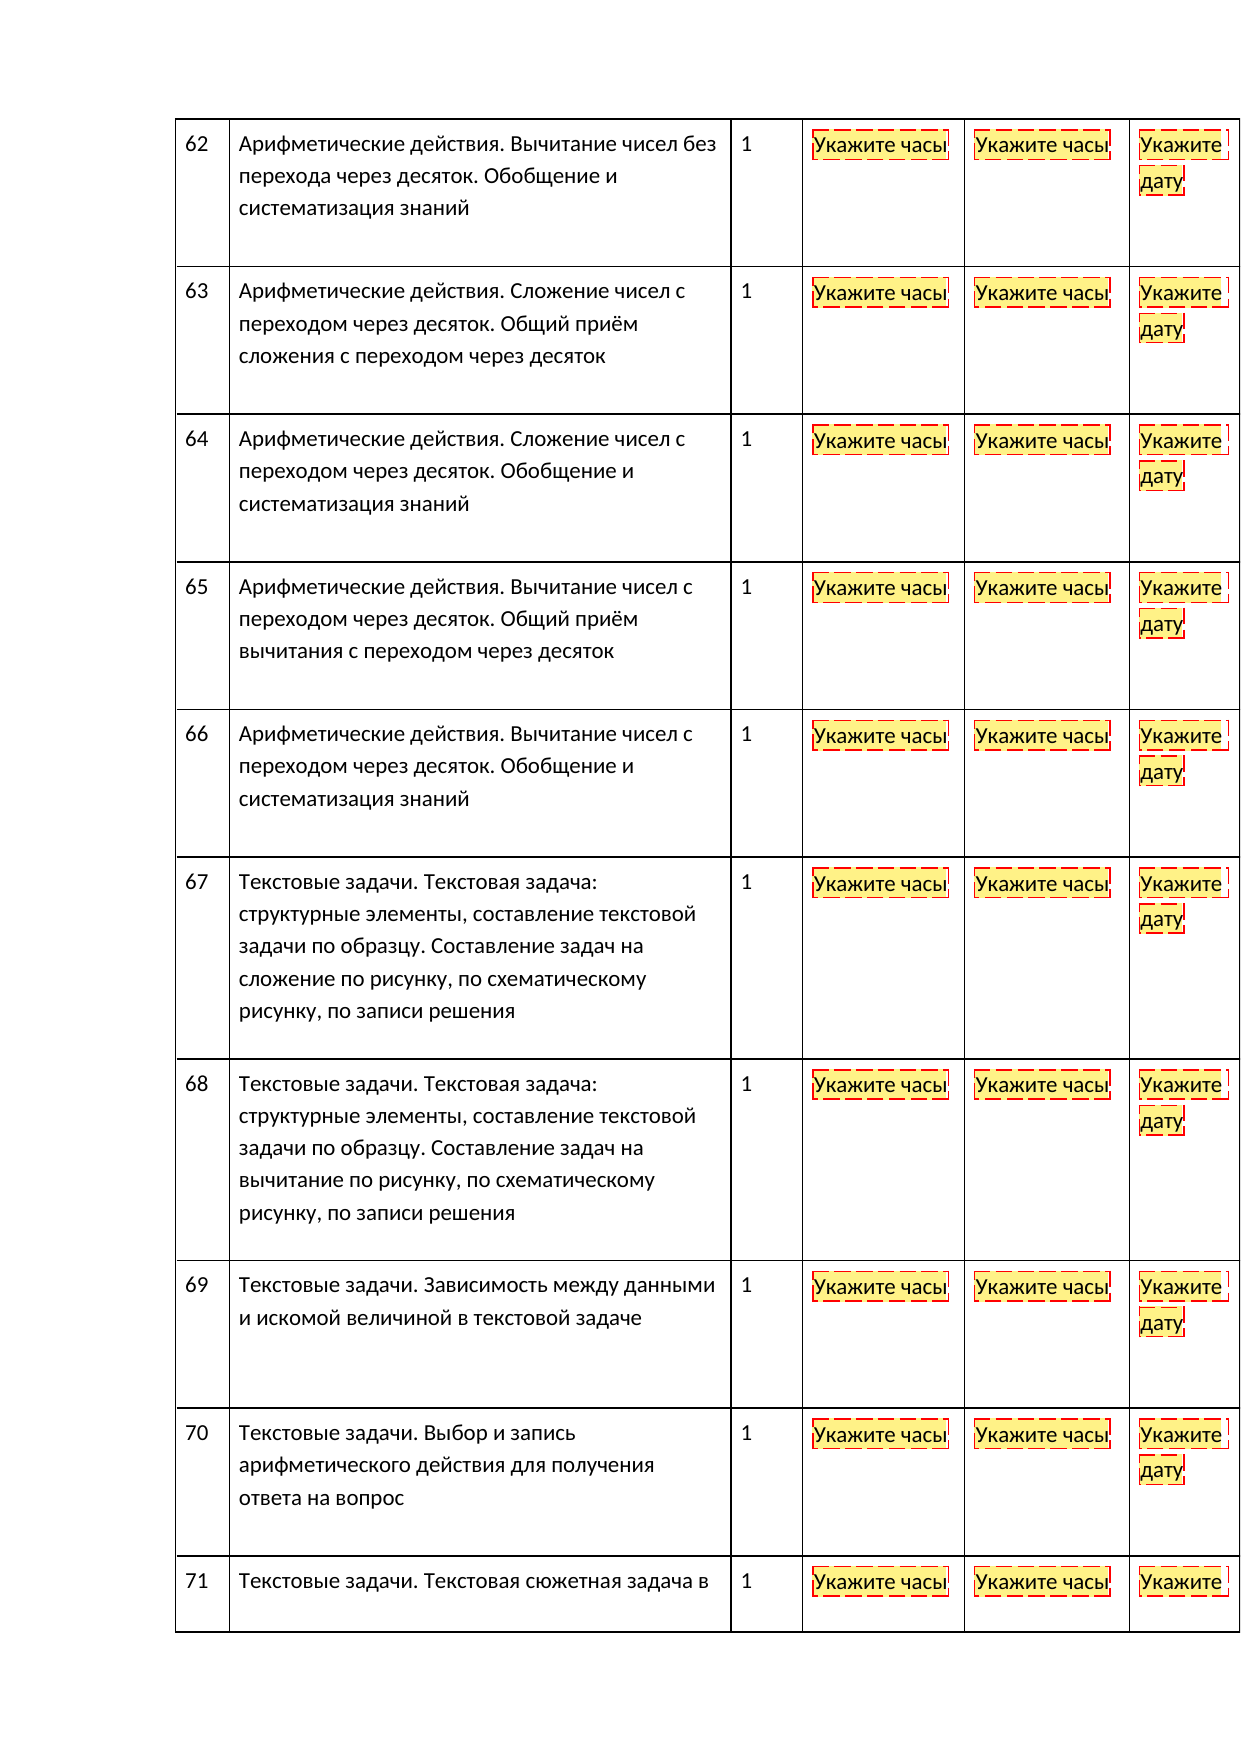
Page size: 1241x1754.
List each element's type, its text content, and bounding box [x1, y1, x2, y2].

table_cell Укажите часы [965, 858, 1129, 1058]
table_cell Укажите часы [803, 267, 964, 413]
table_cell Арифметические действия. Вычитание чисел с переходом через десяток. Обобщение и систематизация знаний [230, 710, 730, 856]
table_cell 71 [176, 1556, 229, 1631]
table_cell 1 [732, 1557, 802, 1631]
table_cell Арифметические действия. Сложение чисел с переходом через десяток. Общий приём сложения с переходом через десяток [230, 267, 730, 413]
table_cell Укажите часы [965, 120, 1129, 266]
table_cell 1 [732, 1060, 802, 1260]
table_cell Укажите дату [1130, 1261, 1239, 1407]
table_cell Укажите часы [965, 1261, 1129, 1407]
table_cell 1 [732, 1409, 802, 1555]
table_cell Укажите часы [803, 710, 964, 856]
table_cell Укажите дату [1130, 563, 1239, 708]
table_cell Арифметические действия. Сложение чисел с переходом через десяток. Обобщение и систематизация знаний [230, 415, 730, 561]
table_cell Укажите часы [803, 858, 964, 1058]
table_cell Укажите часы [965, 563, 1129, 708]
table_cell 69 [176, 1261, 229, 1407]
table_cell 68 [176, 1059, 229, 1260]
table_cell 1 [732, 563, 802, 708]
table_cell Укажите часы [965, 1409, 1129, 1555]
table_cell Укажите часы [965, 1557, 1129, 1631]
table_cell Укажите дату [1130, 1557, 1239, 1631]
table_cell Укажите дату [1130, 710, 1239, 856]
table_cell Укажите часы [803, 415, 964, 561]
table_cell Укажите часы [965, 710, 1129, 856]
table_cell Укажите часы [803, 1557, 964, 1631]
table_cell Текстовые задачи. Зависимость между данными и искомой величиной в текстовой задаче [230, 1261, 730, 1407]
table_cell 63 [176, 267, 229, 413]
table_cell 1 [732, 1261, 802, 1407]
table_cell 1 [732, 120, 802, 266]
table_cell Текстовые задачи. Выбор и запись арифметического действия для получения ответа на вопрос [230, 1409, 730, 1555]
table_cell Укажите дату [1130, 415, 1239, 561]
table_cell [230, 1557, 730, 1631]
table_cell Укажите часы [803, 1409, 964, 1555]
table_cell Укажите дату [1130, 1060, 1239, 1260]
table_cell Укажите часы [803, 563, 964, 708]
table_cell Укажите дату [1130, 858, 1239, 1058]
table_cell 64 [176, 414, 229, 561]
table_cell Укажите часы [965, 415, 1129, 561]
table_cell Укажите часы [965, 1060, 1129, 1260]
table_cell Укажите часы [803, 120, 964, 266]
table_cell 66 [176, 710, 229, 856]
table_cell Текстовые задачи. Текстовая задача: структурные элементы, составление текстовой задачи по образцу. Составление задач на сложение по рисунку, по схематическому рисунку, по записи решения [230, 858, 730, 1058]
table_cell 65 [176, 562, 229, 708]
table_cell 1 [732, 267, 802, 413]
table_cell Укажите часы [803, 1261, 964, 1407]
table_cell 1 [732, 415, 802, 561]
table_cell Укажите часы [803, 1060, 964, 1260]
table_cell Укажите дату [1130, 120, 1239, 266]
table_cell 62 [176, 120, 229, 266]
table_cell Укажите дату [1130, 267, 1239, 413]
table_cell Арифметические действия. Вычитание чисел без перехода через десяток. Обобщение и систематизация знаний [230, 120, 730, 266]
table_cell 1 [732, 710, 802, 856]
table_cell 1 [732, 858, 802, 1058]
table_cell Текстовые задачи. Текстовая задача: структурные элементы, составление текстовой задачи по образцу. Составление задач на вычитание по рисунку, по схематическому рисунку, по записи решения [230, 1060, 730, 1260]
table_cell Укажите дату [1130, 1409, 1239, 1555]
table_cell 67 [176, 857, 229, 1058]
table_cell 70 [176, 1408, 229, 1555]
table_cell Арифметические действия. Вычитание чисел с переходом через десяток. Общий приём вычитания с переходом через десяток [230, 563, 730, 708]
table_cell Укажите часы [965, 267, 1129, 413]
